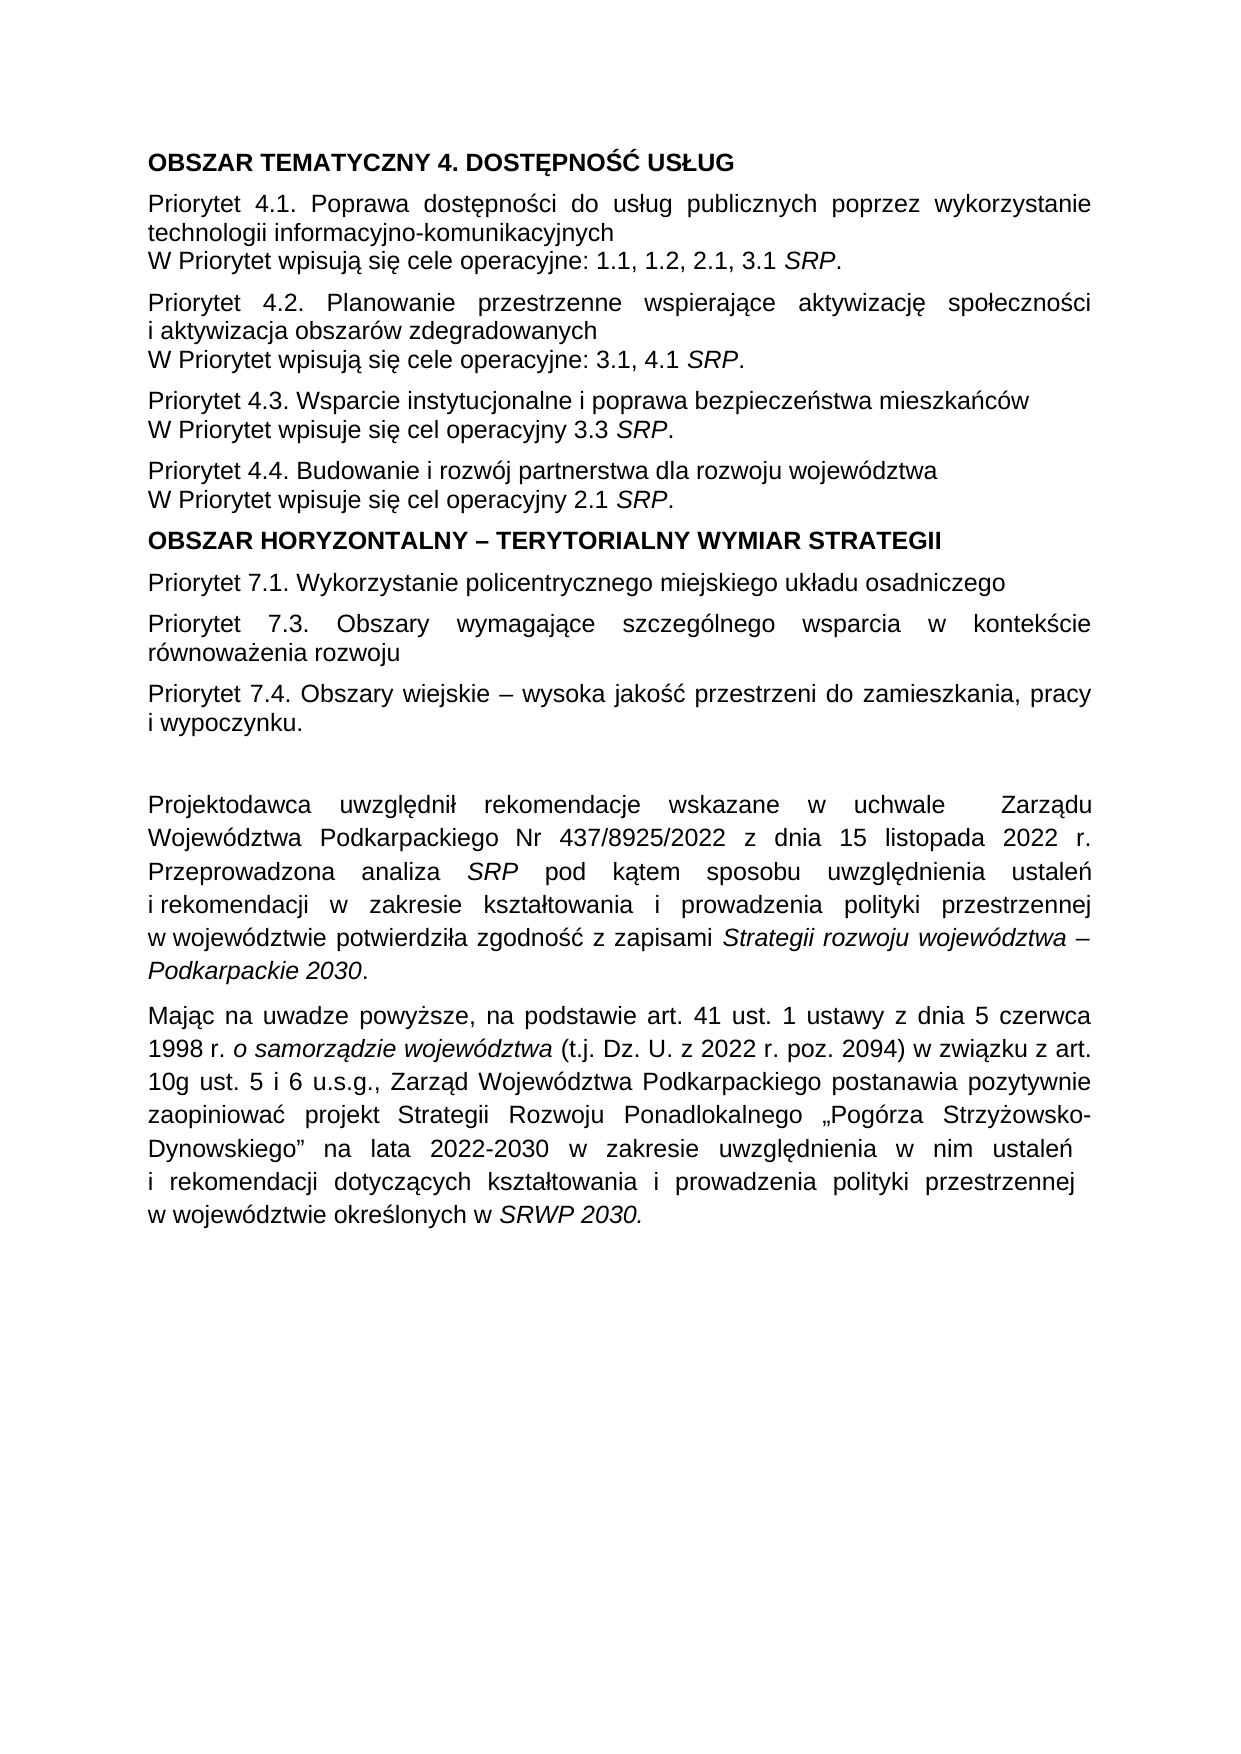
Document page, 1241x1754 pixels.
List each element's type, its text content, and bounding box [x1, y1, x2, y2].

text Priorytet 4.2. Planowanie przestrzenne wspierające aktywizację społeczności i aktywizacja obszarów zdegradowanych [148, 288, 1093, 345]
text Priorytet 7.4. Obszary wiejskie – wysoka jakość przestrzeni do zamieszkania, pracy i wypoczynku. [148, 679, 1093, 736]
text Priorytet 4.4. Budowanie i rozwój partnerstwa dla rozwoju województwa [148, 456, 1093, 485]
text W Priorytet wpisują się cele operacyjne: 1.1, 1.2, 2.1, 3.1 SRP. [148, 246, 1093, 275]
text Priorytet 7.1. Wykorzystanie policentrycznego miejskiego układu osadniczego [148, 568, 1093, 596]
text Mając na uwadze powyższe, na podstawie art. 41 ust. 1 ustawy z dnia 5 czerwca 1998 r. o samorządzie województwa (t.j. Dz. U. z 2022 r. poz. 2094) w związku z art. 10g ust. 5 i 6 u.s.g., Zarząd Województwa Podkarpackiego postanawia pozytywnie zaopiniować projekt Strategii Rozwoju Ponadlokalnego „Pogórza Strzyżowsko-Dynowskiego” na lata 2022-2030 w zakresie uwzględnienia w nim ustaleń i rekomendacji dotyczących kształtowania i prowadzenia polityki przestrzennej w województwie określonych w SRWP 2030. [148, 1001, 1093, 1228]
text W Priorytet wpisuje się cel operacyjny 3.3 SRP. [148, 415, 1093, 444]
text W Priorytet wpisuje się cel operacyjny 2.1 SRP. [148, 485, 1093, 514]
text W Priorytet wpisują się cele operacyjne: 3.1, 4.1 SRP. [148, 345, 1093, 374]
text Projektodawca uwzględnił rekomendacje wskazane w uchwale Zarządu Województwa Podkarpackiego Nr 437/8925/2022 z dnia 15 listopada 2022 r. Przeprowadzona analiza SRP pod kątem sposobu uwzględnienia ustaleń i rekomendacji w zakresie kształtowania i prowadzenia polityki przestrzennej w województwie potwierdziła zgodność z zapisami Strategii rozwoju województwa – Podkarpackie 2030. [148, 790, 1093, 984]
text OBSZAR HORYZONTALNY – TERYTORIALNY WYMIAR STRATEGII [148, 526, 1093, 555]
text Priorytet 4.3. Wsparcie instytucjonalne i poprawa bezpieczeństwa mieszkańców [148, 386, 1093, 415]
text OBSZAR TEMATYCZNY 4. DOSTĘPNOŚĆ USŁUG [148, 148, 1093, 176]
text Priorytet 4.1. Poprawa dostępności do usług publicznych poprzez wykorzystanie technologii informacyjno-komunikacyjnych [148, 189, 1093, 246]
text Priorytet 7.3. Obszary wymagające szczególnego wsparcia w kontekście równoważenia rozwoju [148, 609, 1093, 666]
